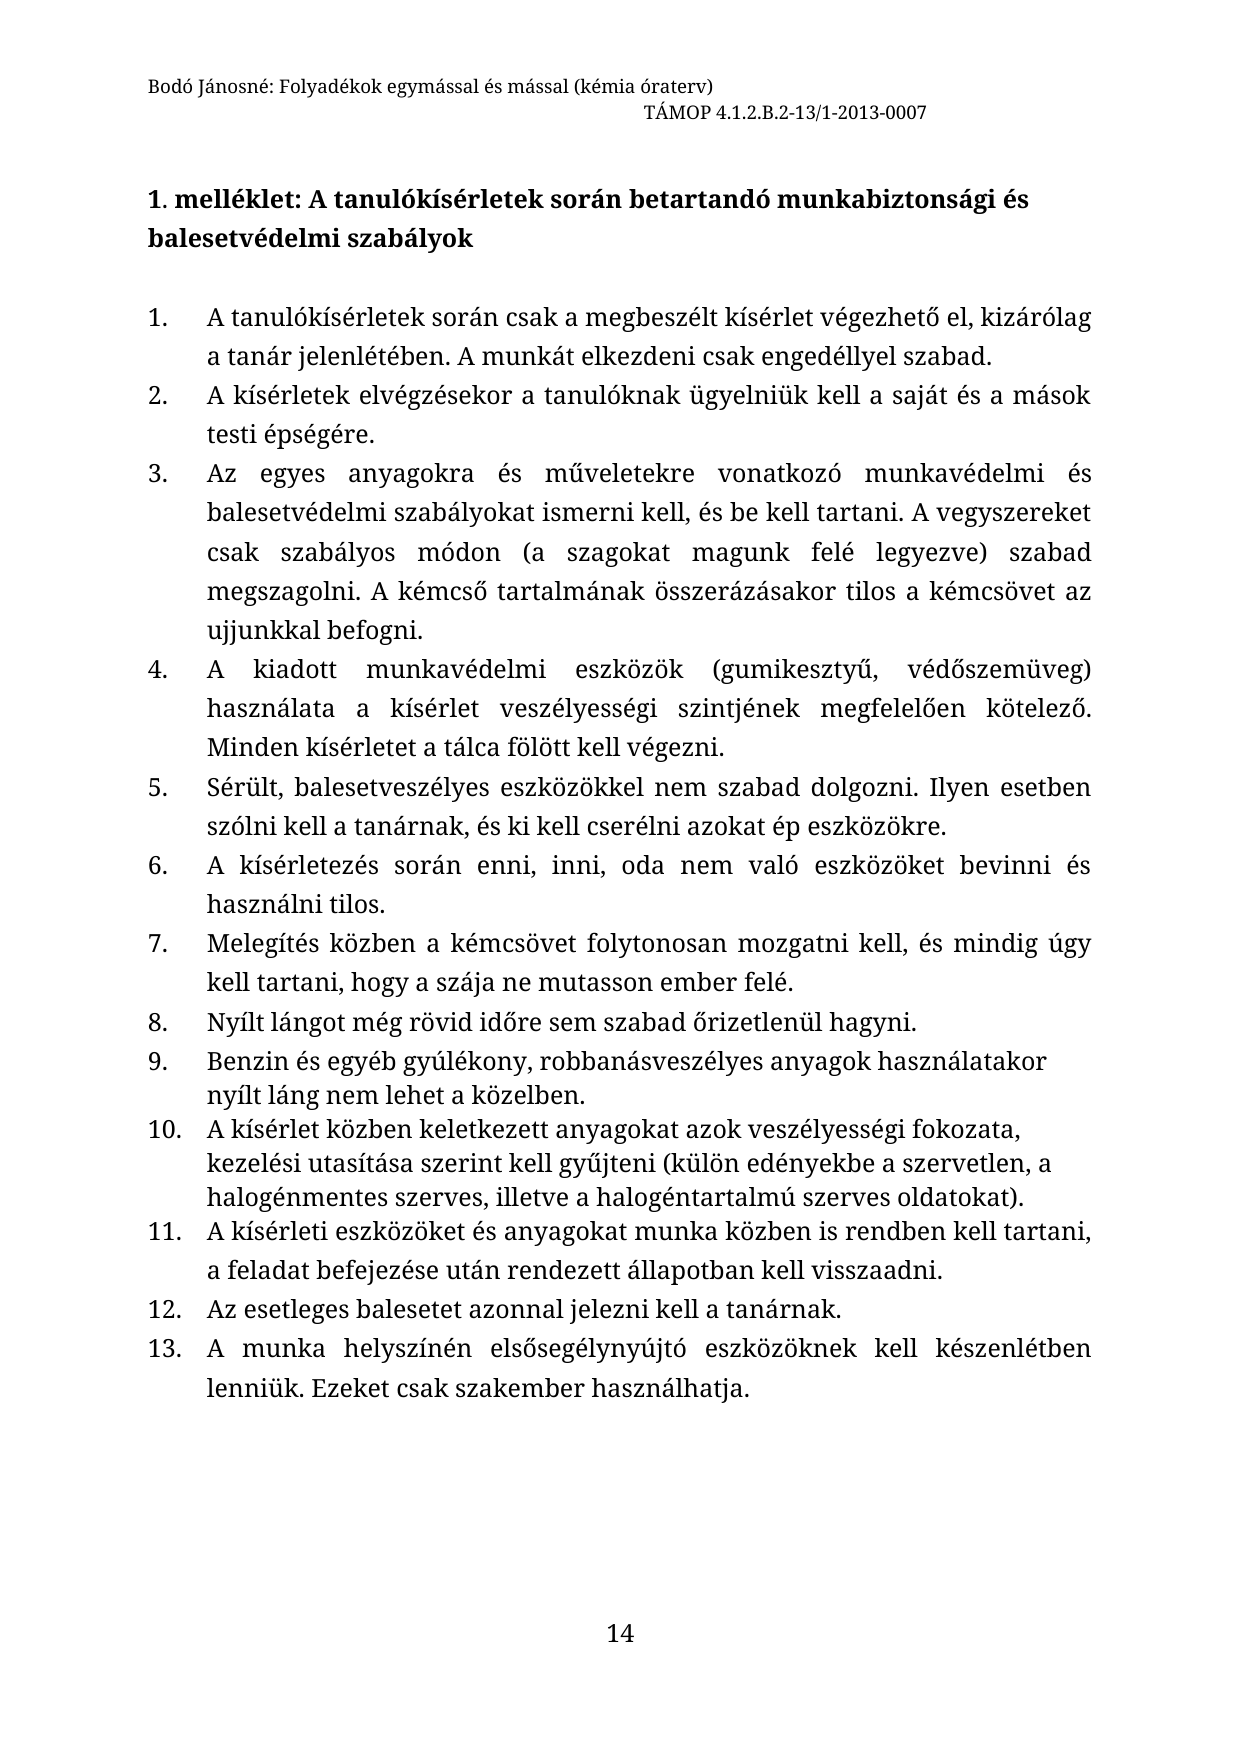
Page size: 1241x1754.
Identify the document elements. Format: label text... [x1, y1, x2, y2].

list Az egyes anyagokra és műveletekre vonatkozó munkavédelmi és balesetvédelmi szabályokat ismerni kell, és be kell tartani. A vegyszereket csak szabályos módon (a szagokat magunk felé legyezve) szabad megszagolni. A kémcső tartalmának összerázásakor tilos a kémcsövet az ujjunkkal befogni. [148, 456, 1093, 647]
list Benzin és egyéb gyúlékony, robbanásveszélyes anyagok használatakor nyílt láng nem lehet a közelben. [148, 1043, 1093, 1111]
list A kísérleti eszközöket és anyagokat munka közben is rendben kell tartani, a feladat befejezése után rendezett állapotban kell visszaadni. [148, 1214, 1093, 1287]
list A kiadott munkavédelmi eszközök (gumikesztyű, védőszemüveg) használata a kísérlet veszélyességi szintjének megfelelően kötelező. Minden kísérletet a tálca fölött kell végezni. [148, 652, 1093, 764]
list A kísérlet közben keletkezett anyagokat azok veszélyességi fokozata, kezelési utasítása szerint kell gyűjteni (külön edényekbe a szervetlen, a halogénmentes szerves, illetve a halogéntartalmú szerves oldatokat). [148, 1111, 1093, 1214]
list A munka helyszínén elsősegélynyújtó eszközöknek kell készenlétben lenniük. Ezeket csak szakember használhatja. [148, 1331, 1093, 1404]
list Melegítés közben a kémcsövet folytonosan mozgatni kell, és mindig úgy kell tartani, hogy a szája ne mutasson ember felé. [148, 926, 1093, 999]
list A kísérletek elvégzésekor a tanulóknak ügyelniük kell a saját és a mások testi épségére. [148, 377, 1093, 451]
list Az esetleges balesetet azonnal jelezni kell a tanárnak. [148, 1292, 1093, 1326]
list Sérült, balesetveszélyes eszközökkel nem szabad dolgozni. Ilyen esetben szólni kell a tanárnak, és ki kell cserélni azokat ép eszközökre. [148, 769, 1093, 842]
list A tanulókísérletek során csak a megbeszélt kísérlet végezhető el, kizárólag a tanár jelenlétében. A munkát elkezdeni csak engedéllyel szabad. [148, 299, 1093, 372]
list 1. melléklet: A tanulókísérletek során betartandó munkabiztonsági és balesetvédelmi szabályok [148, 182, 1093, 255]
list A kísérletezés során enni, inni, oda nem való eszközöket bevinni és használni tilos. [148, 847, 1093, 921]
list Nyílt lángot még rövid időre sem szabad őrizetlenül hagyni. [148, 1004, 1093, 1038]
